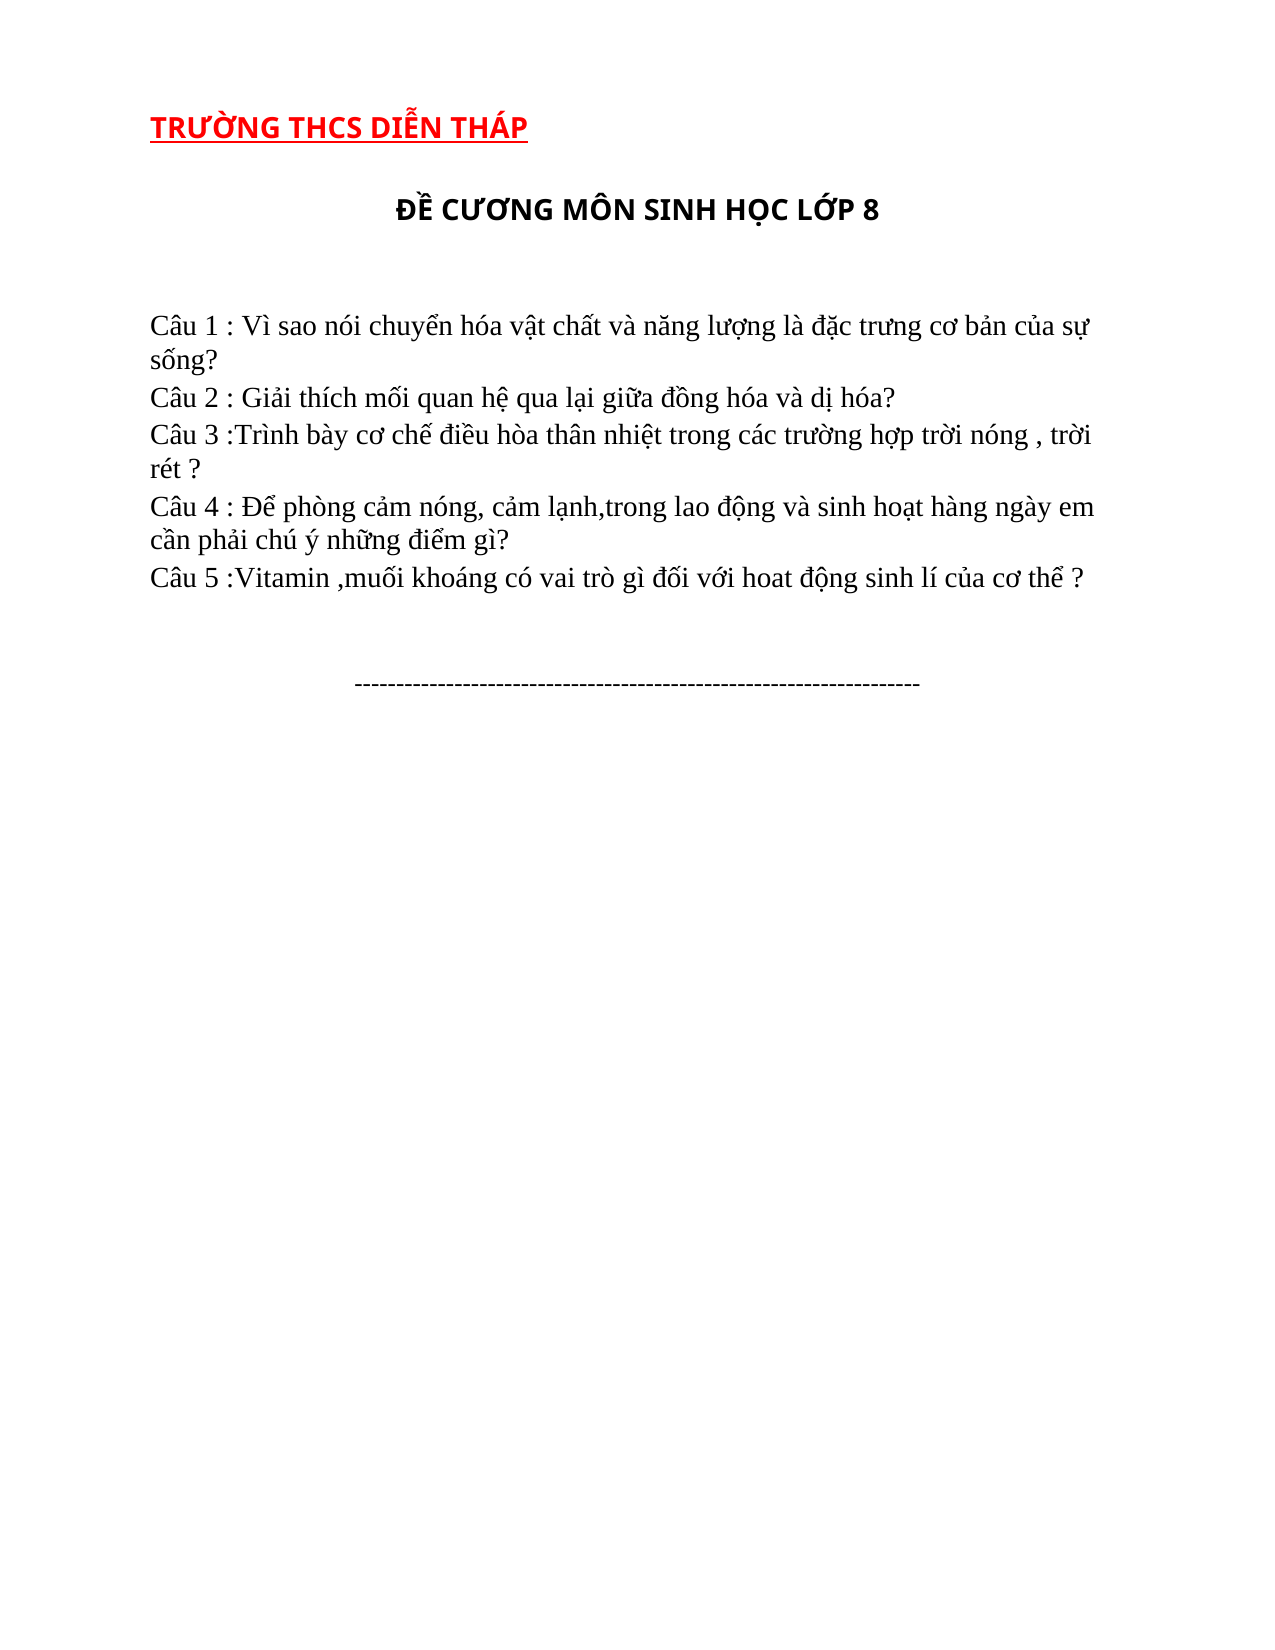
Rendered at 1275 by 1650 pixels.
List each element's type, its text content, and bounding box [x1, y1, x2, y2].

text Câu 2 : Giải thích mối quan hệ qua lại giữa đồng hóa và dị hóa? [150, 380, 1125, 413]
text -------------------------------------------------------------------- [150, 668, 1125, 697]
text Câu 3 :Trình bày cơ chế điều hòa thân nhiệt trong các trường hợp trời nóng , trời rét ? [150, 417, 1125, 484]
text ĐỀ CƯƠNG MÔN SINH HỌC LỚP 8 [150, 189, 1125, 229]
text Câu 1 : Vì sao nói chuyển hóa vật chất và năng lượng là đặc trưng cơ bản của sự sống? [150, 308, 1125, 376]
text Câu 5 :Vitamin ,muối khoáng có vai trò gì đối với hoat động sinh lí của cơ thể ? [150, 560, 1125, 593]
text Câu 4 : Để phòng cảm nóng, cảm lạnh,trong lao động và sinh hoạt hàng ngày em cần phải chú ý những điểm gì? [150, 489, 1125, 556]
text TRƯỜNG THCS DIỄN THÁP [150, 108, 1125, 147]
